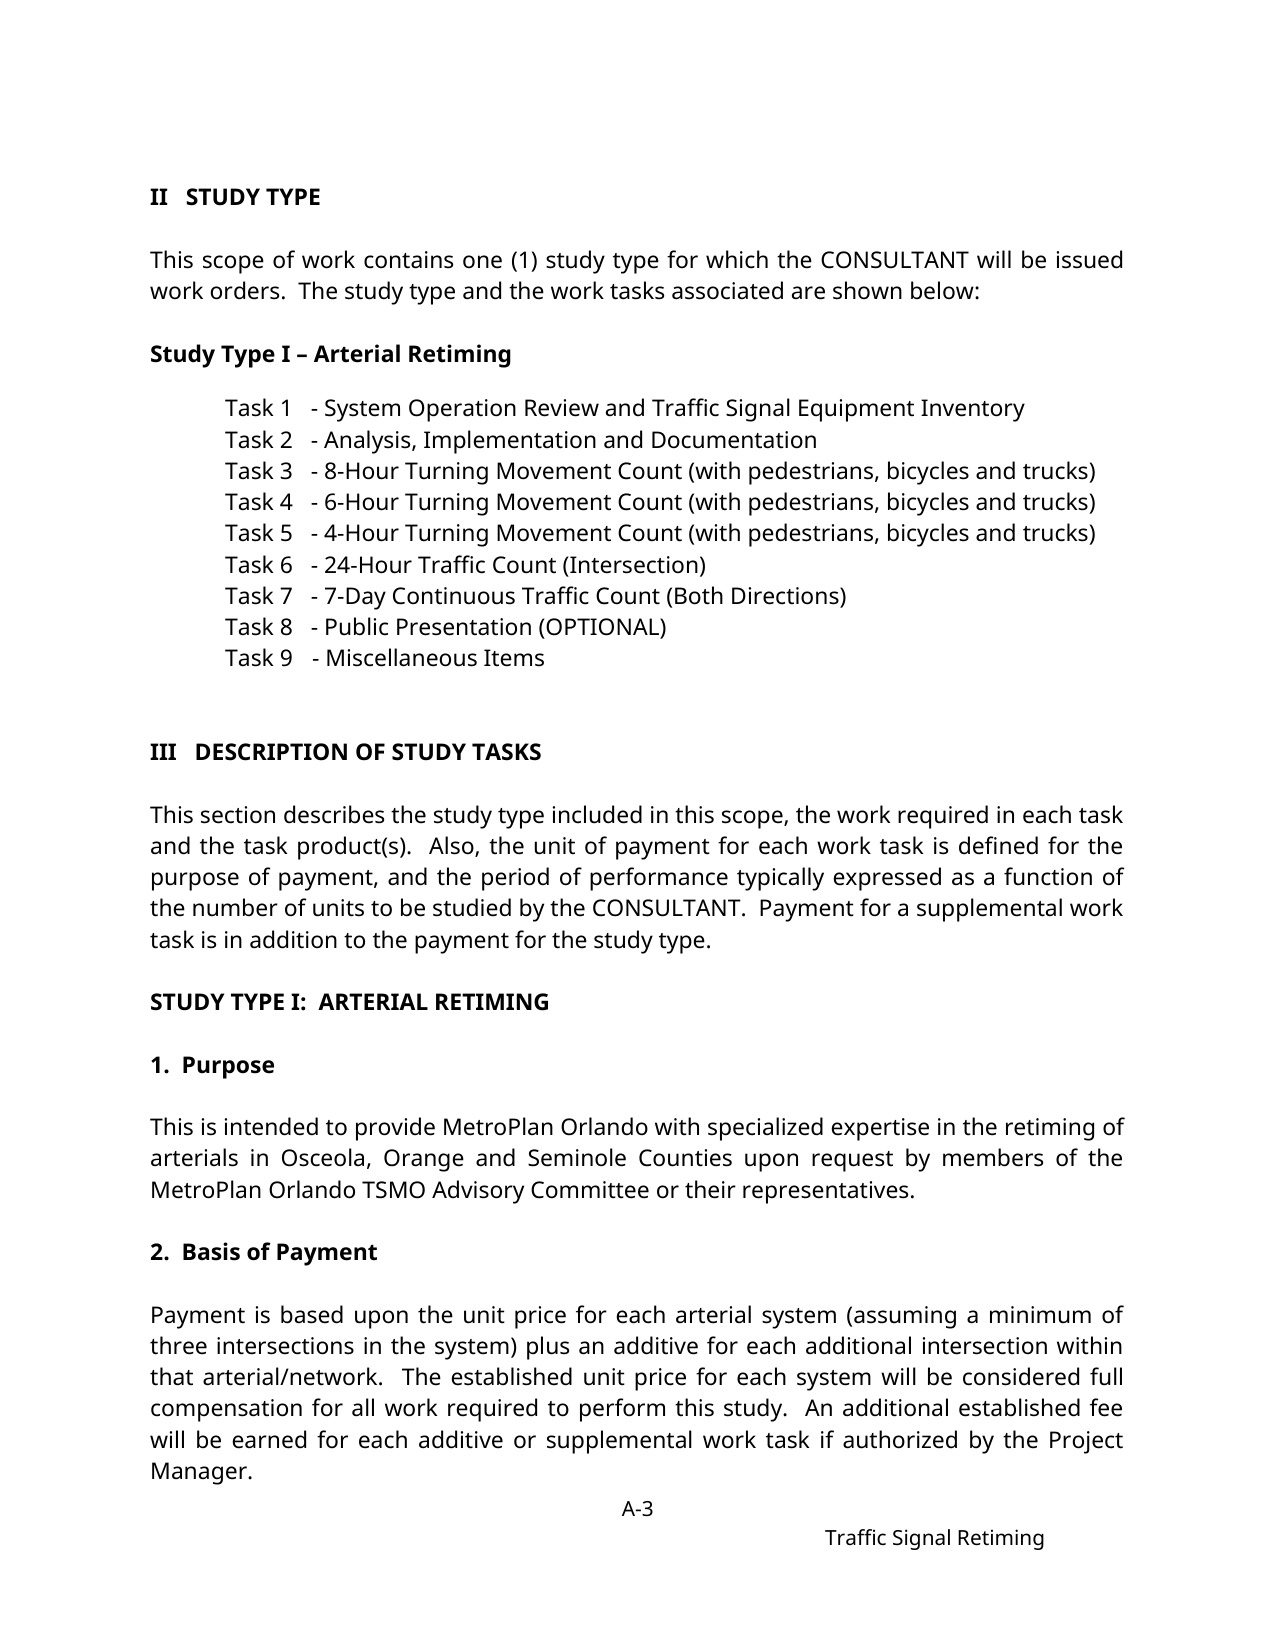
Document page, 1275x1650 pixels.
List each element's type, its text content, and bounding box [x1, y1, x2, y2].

text Task 4 - 6-Hour Turning Movement Count (with pedestrians, bicycles and trucks) [150, 486, 1125, 517]
text Task 9 - Miscellaneous Items [150, 642, 1125, 674]
text STUDY TYPE I: ARTERIAL RETIMING [150, 986, 1125, 1017]
text This section describes the study type included in this scope, the work required in each task and the task product(s). Also, the unit of payment for each work task is defined for the purpose of payment, and the period of performance typically expressed as a function of the number of units to be studied by the CONSULTANT. Payment for a supplemental work task is in addition to the payment for the study type. [150, 799, 1125, 955]
text Payment is based upon the unit price for each arterial system (assuming a minimum of three intersections in the system) plus an additive for each additional intersection within that arterial/network. The established unit price for each system will be considered full compensation for all work required to perform this study. An additional established fee will be earned for each additive or supplemental work task if authorized by the Project Manager. [150, 1299, 1125, 1486]
subtitle III DESCRIPTION OF STUDY TASKS [150, 736, 1125, 767]
text Task 2 - Analysis, Implementation and Documentation [150, 424, 1125, 455]
text Task 6 - 24-Hour Traffic Count (Intersection) [150, 549, 1125, 580]
text Task 1 - System Operation Review and Traffic Signal Equipment Inventory [150, 392, 1125, 424]
text Task 3 - 8-Hour Turning Movement Count (with pedestrians, bicycles and trucks) [150, 455, 1125, 486]
text Task 8 - Public Presentation (OPTIONAL) [150, 611, 1125, 642]
text This scope of work contains one (1) study type for which the CONSULTANT will be issued work orders. The study type and the work tasks associated are shown below: [150, 244, 1125, 306]
text Task 7 - 7-Day Continuous Traffic Count (Both Directions) [150, 580, 1125, 611]
subtitle Study Type I – Arterial Retiming [150, 337, 1125, 369]
text Task 5 - 4-Hour Turning Movement Count (with pedestrians, bicycles and trucks) [150, 517, 1125, 549]
text 1. Purpose [150, 1049, 1125, 1080]
text 2. Basis of Payment [150, 1236, 1125, 1267]
text This is intended to provide MetroPlan Orlando with specialized expertise in the retiming of arterials in Osceola, Orange and Seminole Counties upon request by members of the MetroPlan Orlando TSMO Advisory Committee or their representatives. [150, 1111, 1125, 1205]
text II STUDY TYPE [150, 181, 1125, 212]
